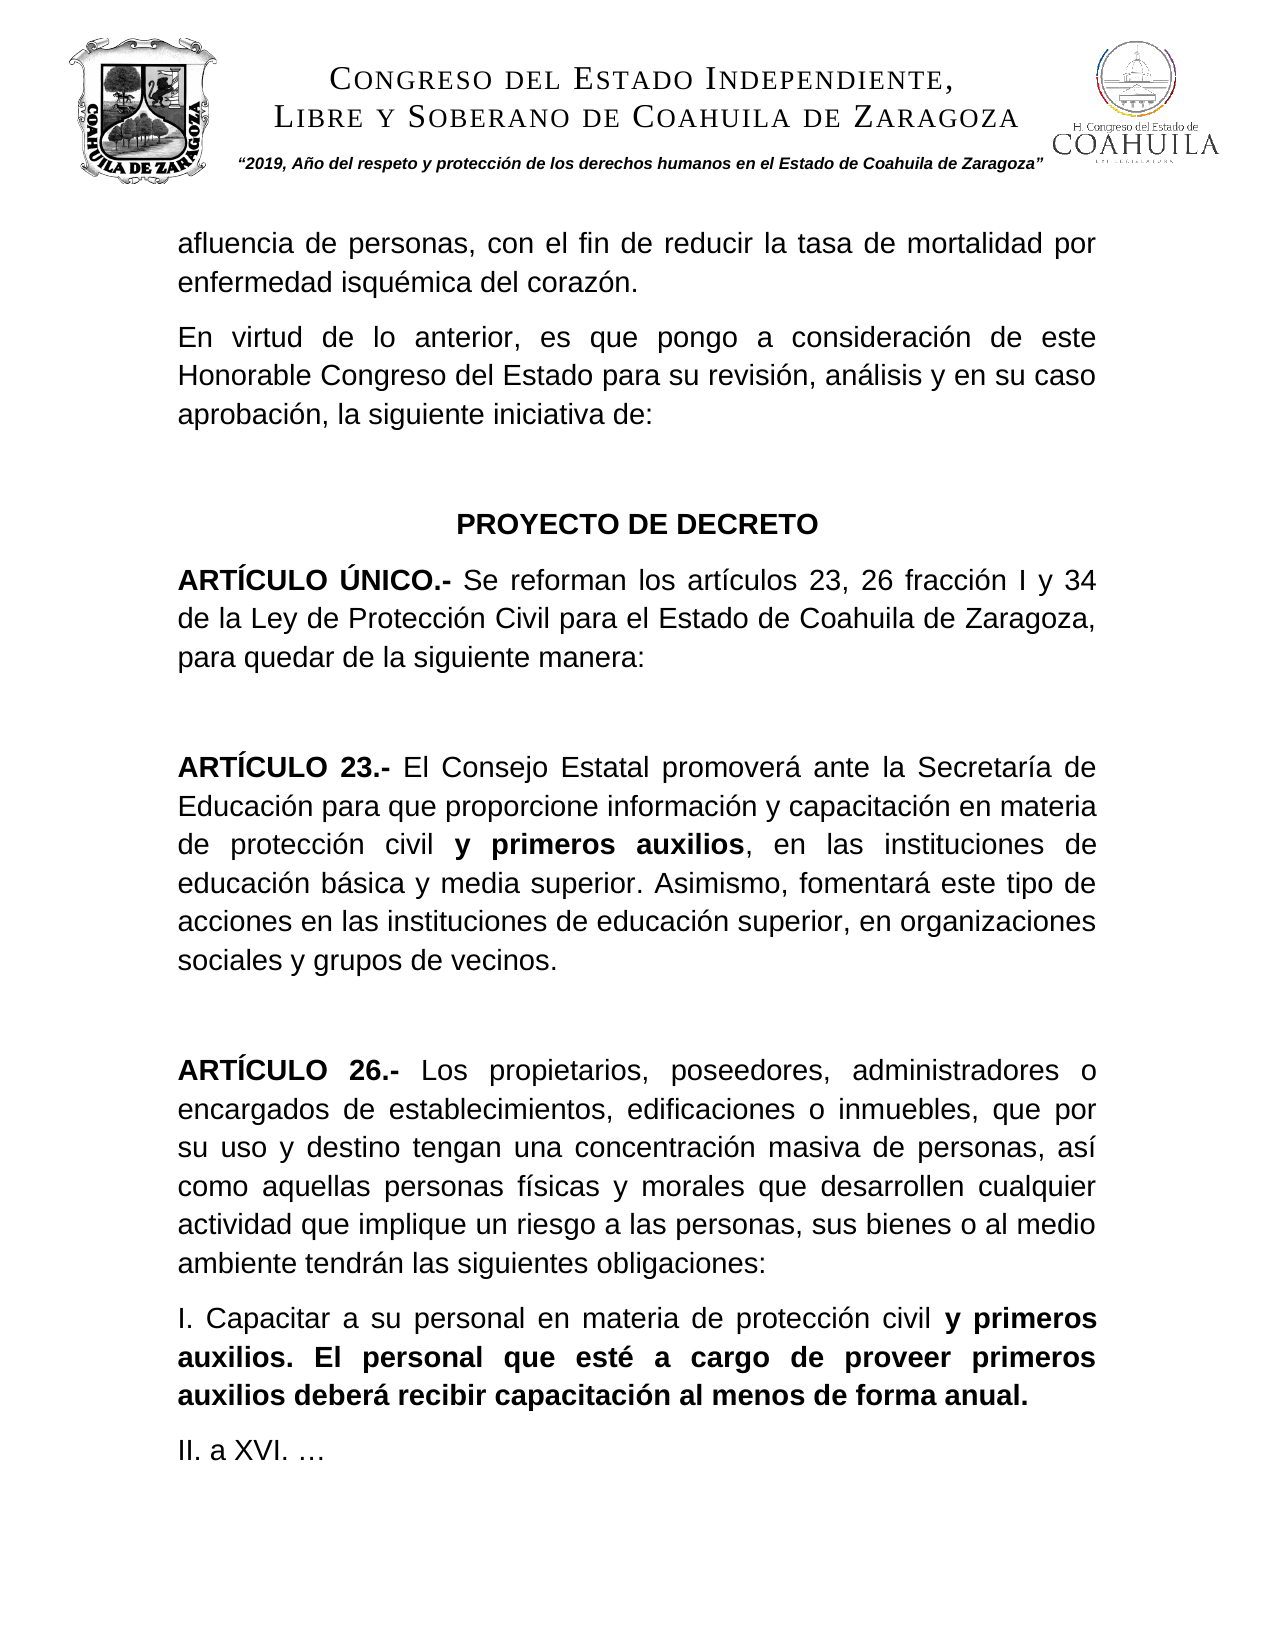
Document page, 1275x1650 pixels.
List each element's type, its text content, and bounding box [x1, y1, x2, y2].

text PROYECTO DE DECRETO [177, 507, 1098, 541]
picture [1049, 38, 1224, 166]
text ARTÍCULO ÚNICO.- Se reforman los artículos 23, 26 fracción I y 34 de la Ley de Protección Civil para el Estado de Coahuila de Zaragoza, para quedar de la siguiente manera: [177, 562, 1098, 673]
picture [68, 38, 217, 184]
text En virtud de lo anterior, es que pongo a consideración de este Honorable Congreso del Estado para su revisión, análisis y en su caso aprobación, la siguiente iniciativa de: [177, 392, 1098, 430]
text II. ​a XVI. … [177, 1433, 1098, 1467]
text ARTÍCULO 26.- Los propietarios, poseedores, administradores o encargados de establecimientos, edificaciones o inmuebles, que por su uso y destino tengan una concentración masiva de personas, así como aquellas personas físicas y morales que desarrollen cualquier actividad que implique un riesgo a las personas, sus bienes o al medio ambiente tendrán las siguientes obligaciones: [177, 1053, 1098, 1279]
text I. ​Capacitar a su personal en materia de protección civil y primeros auxilios. El personal que esté a cargo de proveer primeros auxilios deberá recibir capacitación al menos de forma anual. [177, 1301, 1098, 1412]
text ARTÍCULO 23.- El Consejo Estatal promoverá ante la Secretaría de Educación para que proporcione información y capacitación en materia de protección civil y primeros auxilios, en las instituciones de educación básica y media superior. Asimismo, fomentará este tipo de acciones en las instituciones de educación superior, en organizaciones sociales y grupos de vecinos. [177, 750, 1098, 976]
